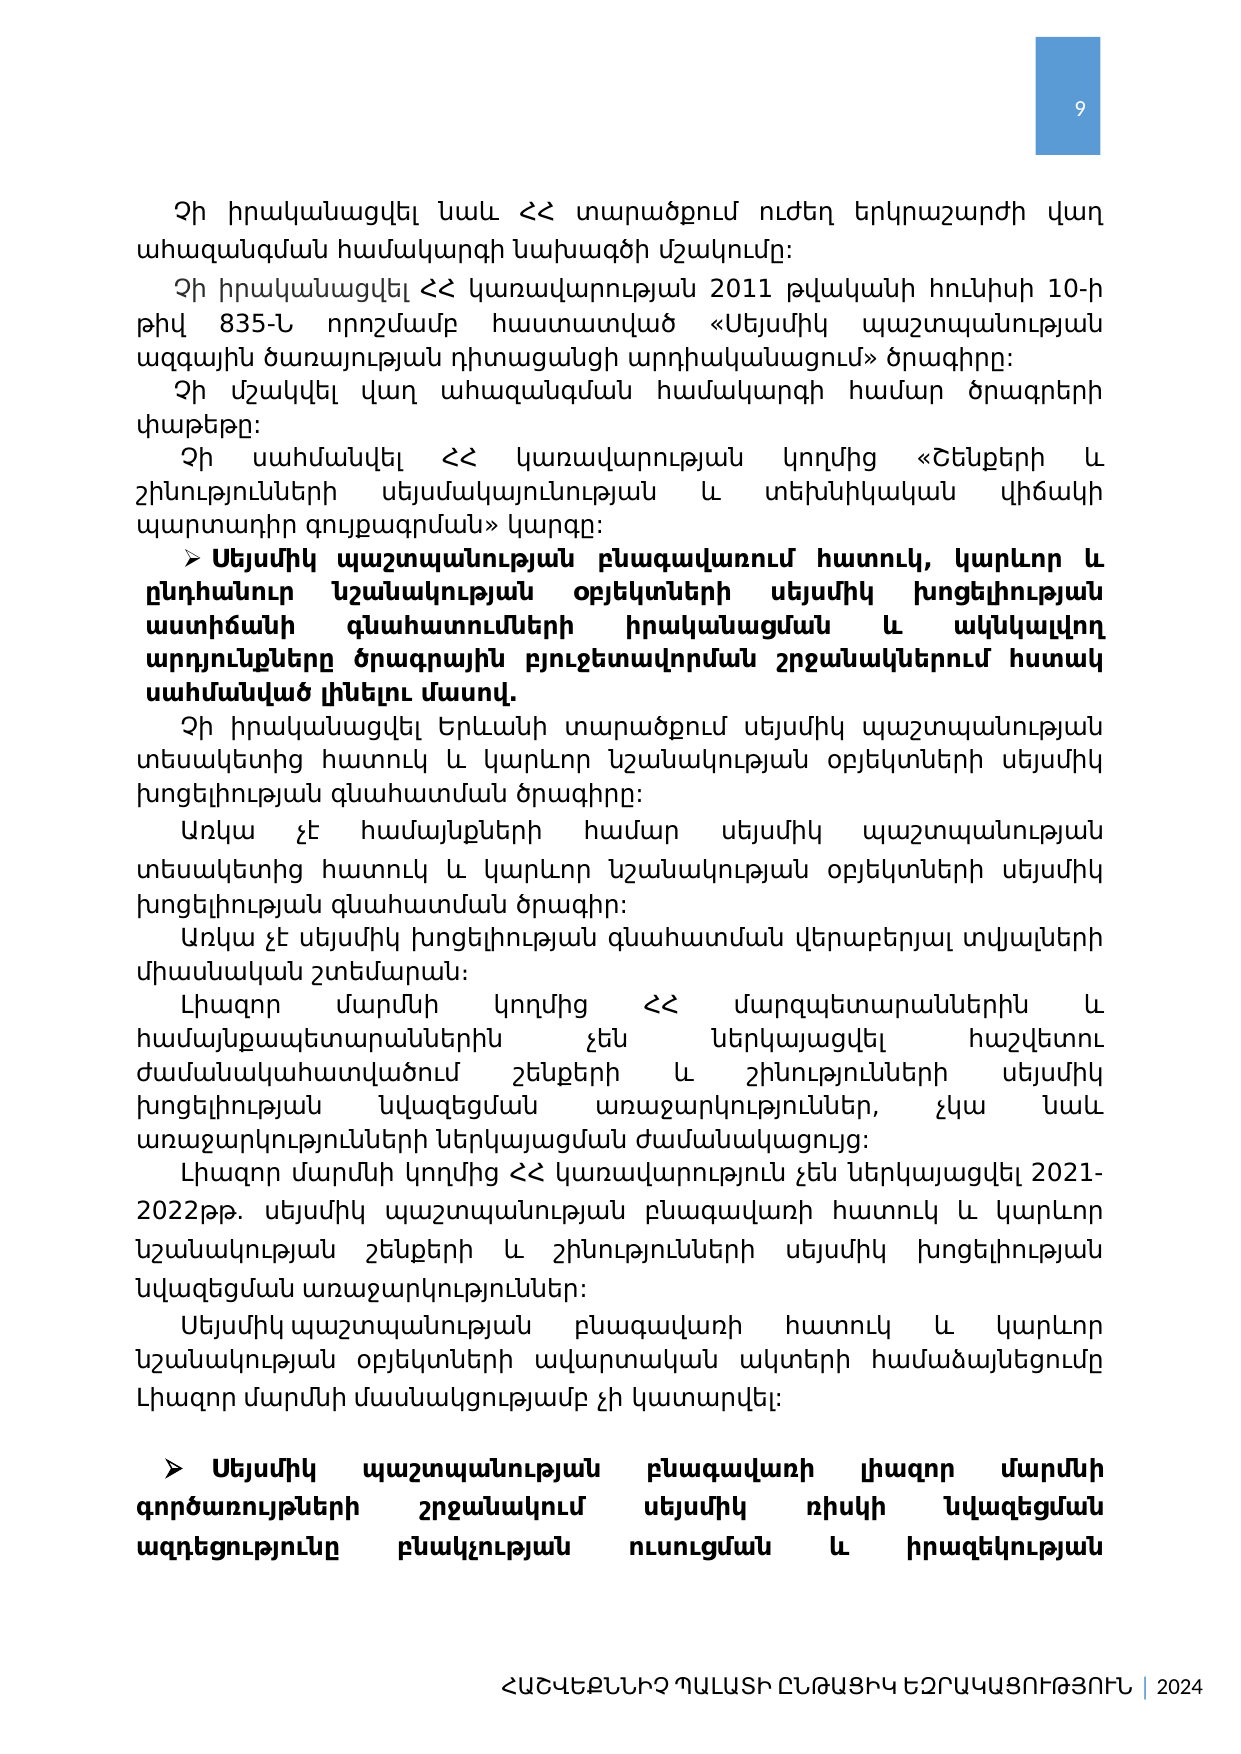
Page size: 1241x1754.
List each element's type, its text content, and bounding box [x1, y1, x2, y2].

text Լիազոր մարմնի կողմից ՀՀ կառավարություն չեն ներկայացվել 2021-2022թթ. սեյսմիկ պաշտպանության բնագավառի հատուկ և կարևոր նշանակության շենքերի և շինությունների սեյսմիկ խոցելիության նվազեցման առաջարկություններ: [136, 1266, 1104, 1305]
text Չի սահմանվել ՀՀ կառավարության կողմից «Շենքերի և շինությունների սեյսմակայունության և տեխնիկական վիճակի պարտադիր գույքագրման» կարգը: [136, 443, 1104, 540]
text Առկա չէ համայնքների համար սեյսմիկ պաշտպանության տեսակետից հատուկ և կարևոր նշանակության օբյեկտների սեյսմիկ խոցելիության գնահատման ծրագիր: [136, 812, 1104, 919]
text Սեյսմիկ պաշտպանության բնագավառի հատուկ և կարևոր նշանակության օբյեկտների ավարտական ակտերի համաձայնեցումը Լիազոր մարմնի մասնակցությամբ չի կատարվել: [136, 1310, 1104, 1345]
text Չի իրականացվել Երևանի տարածքում սեյսմիկ պաշտպանության տեսակետից հատուկ և կարևոր նշանակության օբյեկտների սեյսմիկ խոցելիության գնահատման ծրագիրը: [136, 712, 1104, 745]
text Չի մշակվել վաղ ահազանգման համակարգի համար ծրագրերի փաթեթը: [136, 376, 1104, 439]
list Սեյսմիկ պաշտպանության բնագավառում հատուկ, կարևոր և ընդհանուր նշանակության օբյեկտների սեյսմիկ խոցելիության աստիճանի գնահատումների իրականացման և ակնկալվող արդյունքները ծրագրային բյուջետավորման շրջանակներում հստակ սահմանված լինելու մասով. [145, 544, 1104, 707]
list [136, 1451, 1104, 1532]
text Չի իրականացվել Երևանի տարածքում սեյսմիկ պաշտպանության տեսակետից հատուկ և կարևոր նշանակության օբյեկտների սեյսմիկ խոցելիության գնահատման ծրագիրը: [136, 774, 1104, 808]
text Լիազոր մարմնի կողմից ՀՀ մարզպետարաններին և համայնքապետարաններին չեն ներկայացվել հաշվետու ժամանակահատվածում շենքերի և շինությունների սեյսմիկ խոցելիության նվազեցման առաջարկություններ, չկա նաև առաջարկությունների ներկայացման ժամանակացույց: [136, 991, 1104, 1154]
text Առկա չէ սեյսմիկ խոցելիության գնահատման վերաբերյալ տվյալների միասնական շտեմարան։ [136, 923, 1104, 986]
text Լիազոր մարմնի կողմից ՀՀ կառավարություն չեն ներկայացվել 2021-2022թթ. սեյսմիկ պաշտպանության բնագավառի հատուկ և կարևոր նշանակության շենքերի և շինությունների սեյսմիկ խոցելիության նվազեցման առաջարկություններ: [136, 1158, 1104, 1196]
text Չի իրականացվել ՀՀ կառավարության 2011 թվականի հունիսի 10-ի թիվ 835-Ն որոշմամբ հաստատված «Սեյսմիկ պաշտպանության ազգային ծառայության դիտացանցի արդիականացում» ծրագիրը: [136, 271, 1104, 372]
text Սեյսմիկ պաշտպանության բնագավառի հատուկ և կարևոր նշանակության օբյեկտների ավարտական ակտերի համաձայնեցումը Լիազոր մարմնի մասնակցությամբ չի կատարվել: [136, 1374, 1104, 1413]
list Չի իրականացվել նաև ՀՀ տարածքում ուժեղ երկրաշարժի վաղ ահազանգման համակարգի նախագծի մշակումը: [136, 136, 1104, 266]
